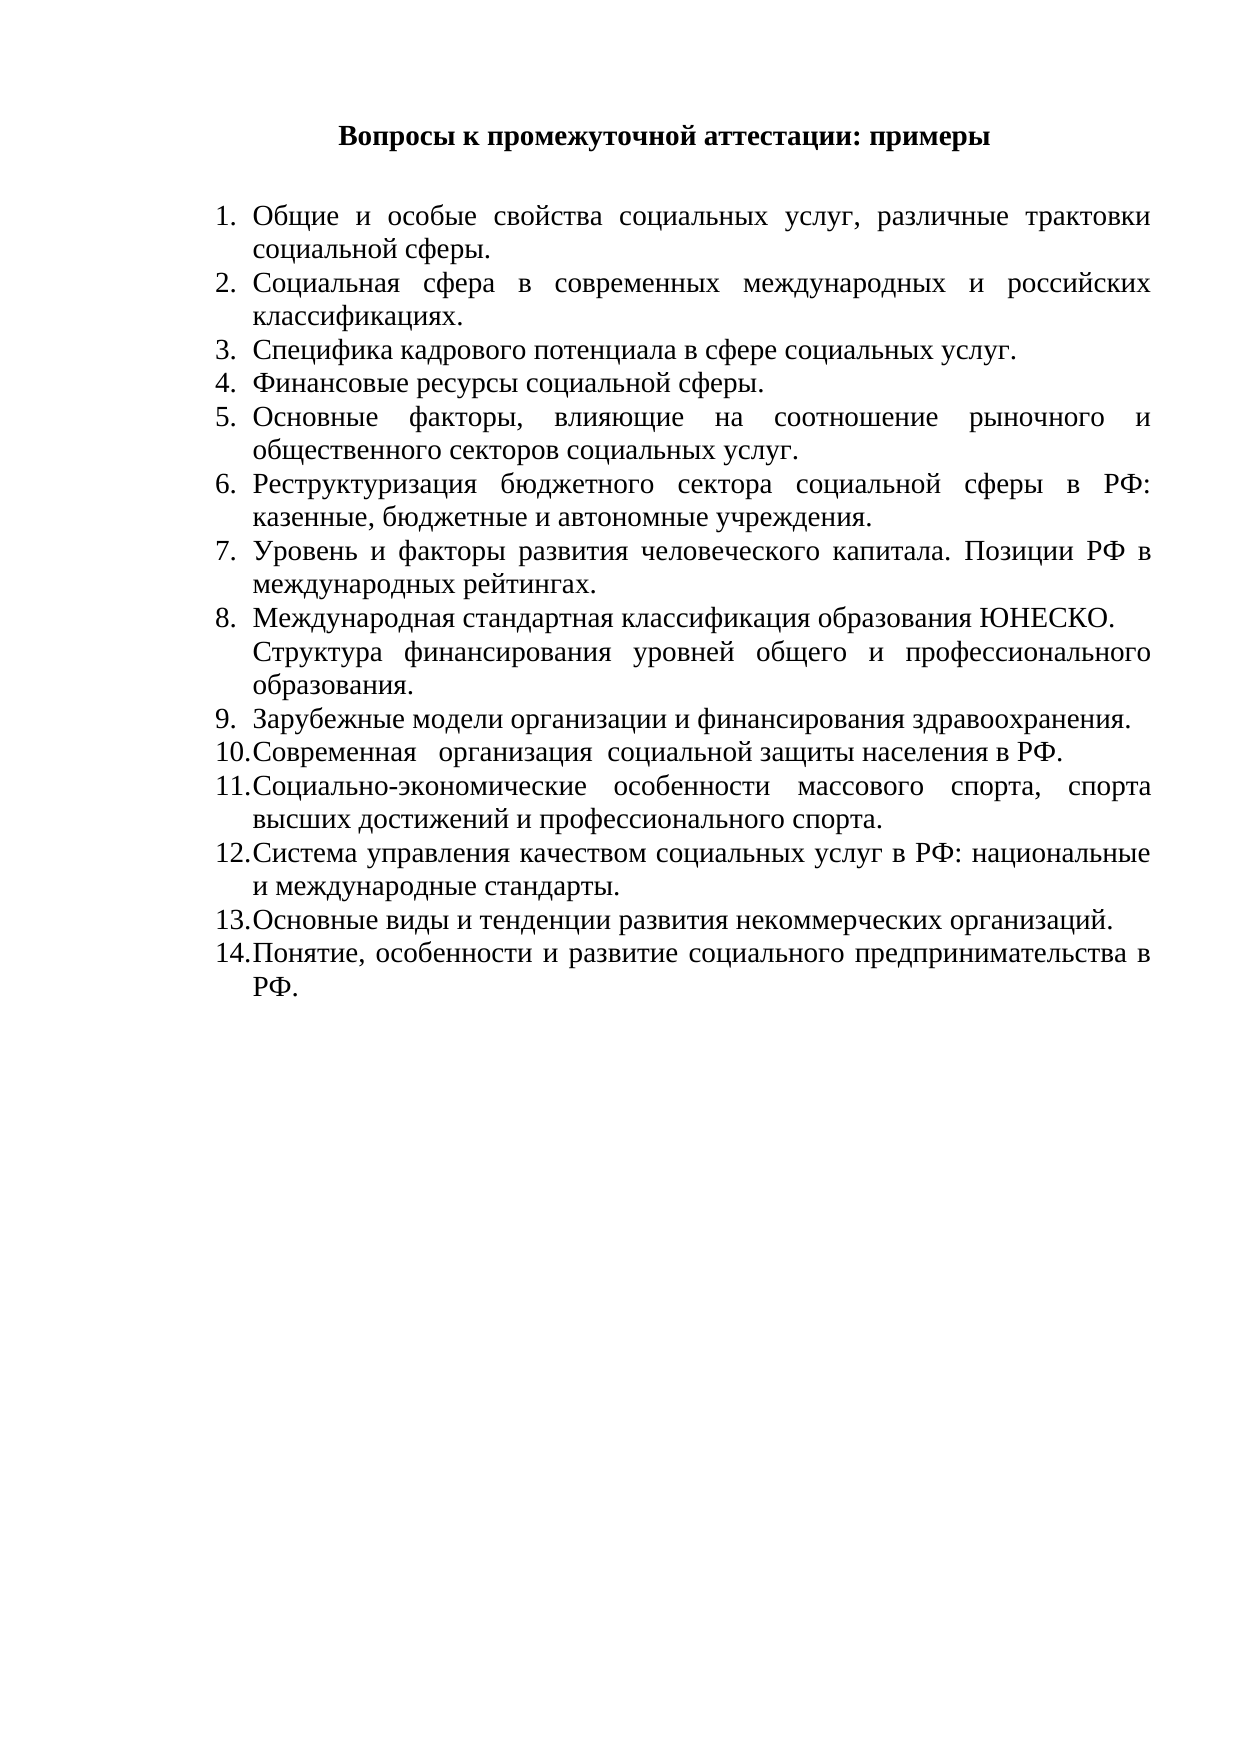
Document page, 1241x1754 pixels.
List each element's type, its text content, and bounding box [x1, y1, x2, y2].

list Уровень и факторы развития человеческого капитала. Позиции РФ в международных рейтингах. [215, 533, 1152, 600]
list Международная стандартная классификация образования ЮНЕСКО. [215, 600, 1152, 634]
list Зарубежные модели организации и финансирования здравоохранения. [215, 701, 1152, 734]
list Специфика кадрового потенциала в сфере социальных услуг. [215, 332, 1152, 365]
list Социально-экономические особенности массового спорта, спорта высших достижений и профессионального спорта. [215, 768, 1152, 835]
list Современная организация социальной защиты населения в РФ. [215, 734, 1152, 768]
list Реструктуризация бюджетного сектора социальной сферы в РФ: казенные, бюджетные и автономные учреждения. [215, 466, 1152, 533]
list Социальная сфера в современных международных и российских классификациях. [215, 265, 1152, 332]
list Структура финансирования уровней общего и профессионального образования. [252, 634, 1152, 701]
list Финансовые ресурсы социальной сферы. [215, 365, 1152, 399]
list Система управления качеством социальных услуг в РФ: национальные и международные стандарты. [215, 835, 1152, 902]
list Основные виды и тенденции развития некоммерческих организаций. [215, 902, 1152, 936]
list Общие и особые свойства социальных услуг, различные трактовки социальной сферы. [215, 198, 1152, 265]
list Понятие, особенности и развитие социального предпринимательства в РФ. [215, 936, 1152, 1003]
text Вопросы к промежуточной аттестации: примеры [177, 118, 1152, 152]
list Основные факторы, влияющие на соотношение рыночного и общественного секторов социальных услуг. [215, 399, 1152, 466]
